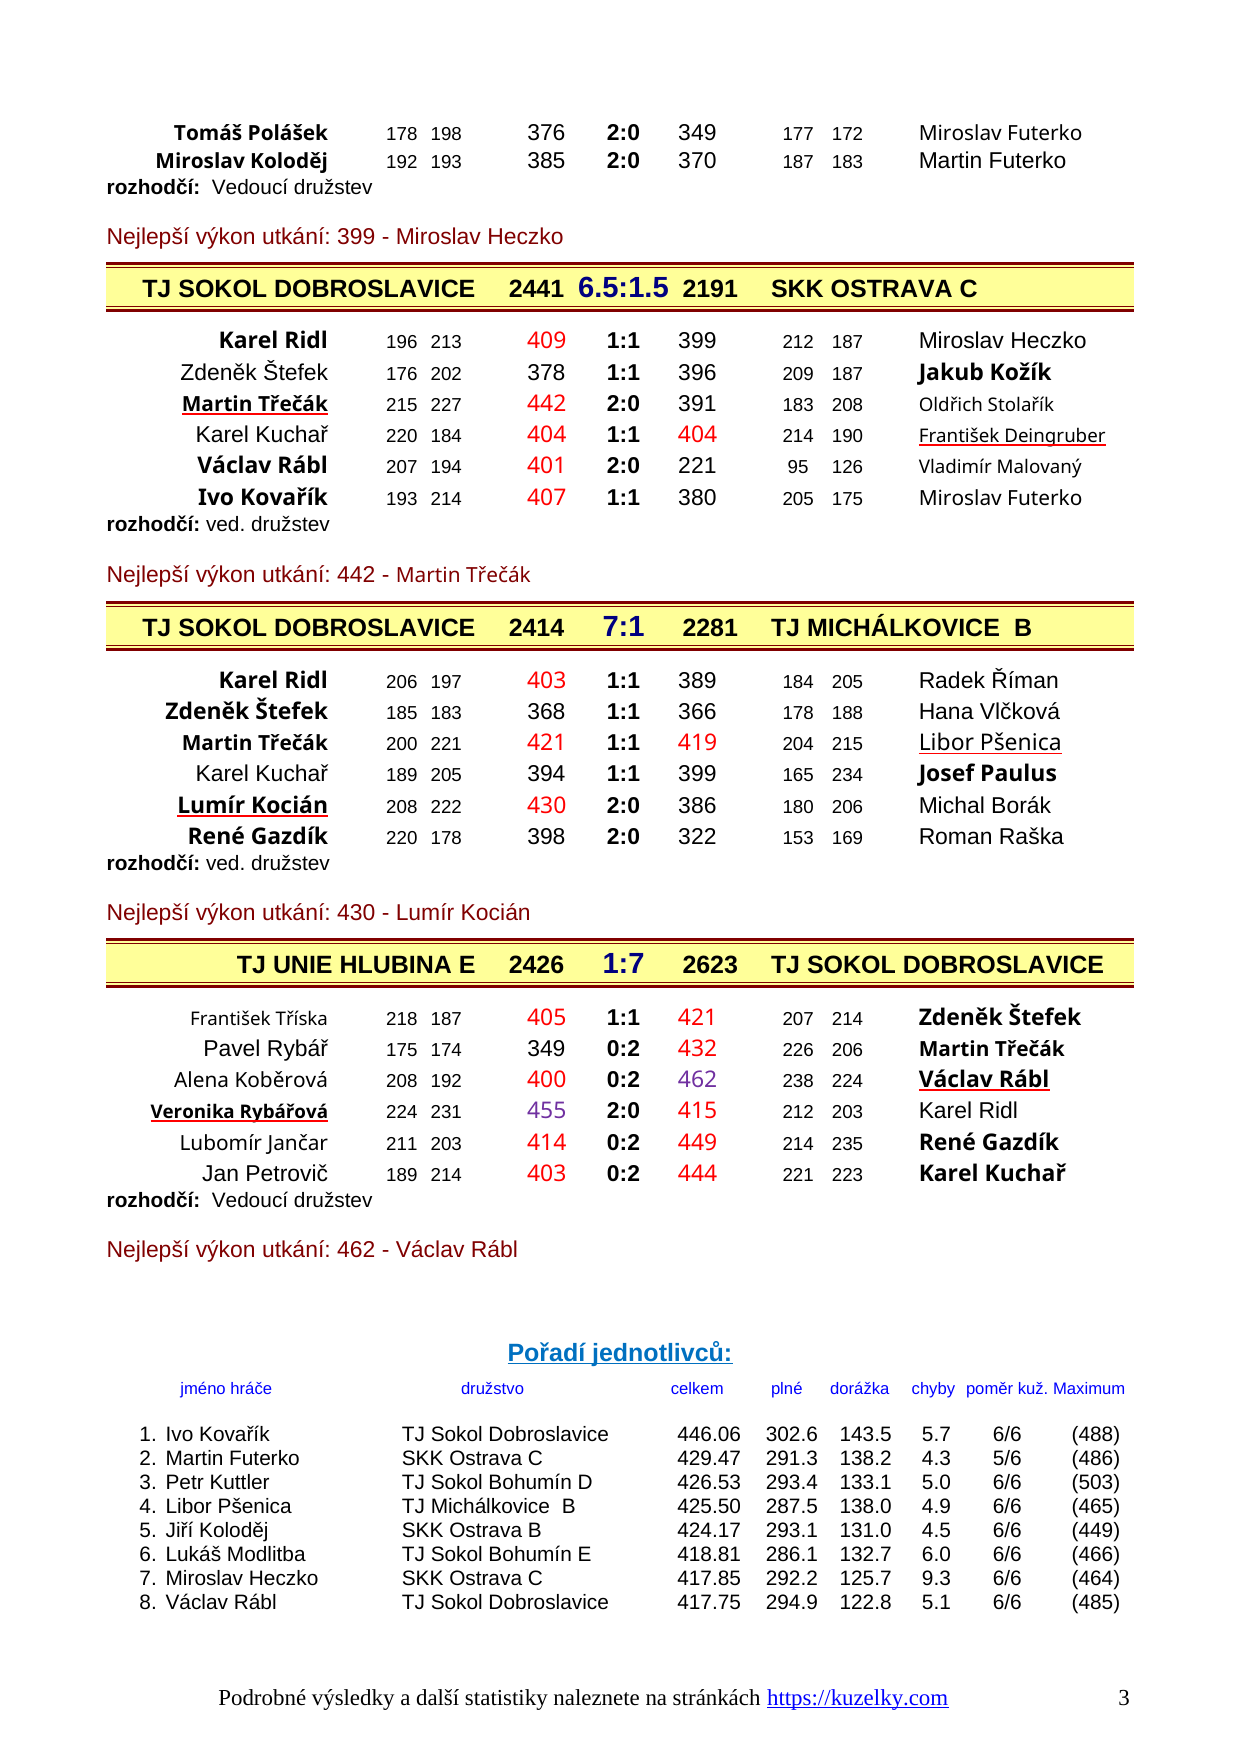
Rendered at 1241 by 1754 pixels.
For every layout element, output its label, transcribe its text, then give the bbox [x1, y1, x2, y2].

text Jan Petrovič 189 214 403 0:2 444 221 223 Karel Kuchař [106, 1157, 1134, 1188]
text Nejlepší výkon utkání: 442 - Martin Třečák [106, 560, 1134, 588]
text Pořadí jednotlivců: [94, 1338, 1145, 1366]
text rozhodčí: Vedoucí družstev [106, 1188, 1134, 1212]
text Karel Kuchař 220 184 404 1:1 404 214 190 František Deingruber [106, 418, 1134, 449]
text Martin Třečák 215 227 442 2:0 391 183 208 Oldřich Stolařík [106, 387, 1134, 418]
text 7. Miroslav Heczko SKK Ostrava C 417.85 292.2 125.7 9.3 6/6 (464) [106, 1566, 1134, 1590]
text TJ Sokol Dobroslavice 2414 7:1 2281 TJ Michálkovice B [106, 607, 1134, 645]
text rozhodčí: ved. družstev [106, 512, 1134, 536]
text Zdeněk Štefek 185 183 368 1:1 366 178 188 Hana Vlčková [106, 695, 1134, 726]
text rozhodčí: Vedoucí družstev [106, 175, 1134, 199]
text 1. Ivo Kovařík TJ Sokol Dobroslavice 446.06 302.6 143.5 5.7 6/6 (488) [106, 1422, 1134, 1446]
text František Tříska 218 187 405 1:1 421 207 214 Zdeněk Štefek [106, 1001, 1134, 1032]
text Karel Ridl 206 197 403 1:1 389 184 205 Radek Říman [106, 663, 1134, 695]
text Lumír Kocián 208 222 430 2:0 386 180 206 Michal Borák [106, 788, 1134, 820]
text Alena Koběrová 208 192 400 0:2 462 238 224 Václav Rábl [106, 1063, 1134, 1094]
text Lubomír Jančar 211 203 414 0:2 449 214 235 René Gazdík [106, 1126, 1134, 1157]
text Ivo Kovařík 193 214 407 1:1 380 205 175 Miroslav Futerko [106, 481, 1134, 512]
text Karel Kuchař 189 205 394 1:1 399 165 234 Josef Paulus [106, 757, 1134, 788]
text Miroslav Koloděj 192 193 385 2:0 370 187 183 Martin Futerko [106, 147, 1134, 175]
text 6. Lukáš Modlitba TJ Sokol Bohumín E 418.81 286.1 132.7 6.0 6/6 (466) [106, 1542, 1134, 1566]
text Zdeněk Štefek 176 202 378 1:1 396 209 187 Jakub Kožík [106, 356, 1134, 387]
text Tomáš Polášek 178 198 376 2:0 349 177 172 Miroslav Futerko [106, 118, 1134, 147]
text 5. Jiří Koloděj SKK Ostrava B 424.17 293.1 131.0 4.5 6/6 (449) [106, 1518, 1134, 1542]
text rozhodčí: ved. družstev [106, 851, 1134, 875]
text Václav Rábl 207 194 401 2:0 221 95 126 Vladimír Malovaný [106, 449, 1134, 481]
text jméno hráče družstvo celkem plné dorážka chyby poměr kuž. Maximum [106, 1379, 1134, 1398]
text Pavel Rybář 175 174 349 0:2 432 226 206 Martin Třečák [106, 1032, 1134, 1063]
text TJ Sokol Dobroslavice 2441 6.5:1.5 2191 SKK Ostrava C [106, 268, 1134, 306]
text TJ Unie Hlubina E 2426 1:7 2623 TJ Sokol Dobroslavice [106, 944, 1134, 982]
text 3. Petr Kuttler TJ Sokol Bohumín D 426.53 293.4 133.1 5.0 6/6 (503) [106, 1470, 1134, 1494]
text Nejlepší výkon utkání: 430 - Lumír Kocián [106, 899, 1134, 925]
text 2. Martin Futerko SKK Ostrava C 429.47 291.3 138.2 4.3 5/6 (486) [106, 1446, 1134, 1470]
text Veronika Rybářová 224 231 455 2:0 415 212 203 Karel Ridl [106, 1094, 1134, 1126]
text 8. Václav Rábl TJ Sokol Dobroslavice 417.75 294.9 122.8 5.1 6/6 (485) [106, 1590, 1134, 1614]
text René Gazdík 220 178 398 2:0 322 153 169 Roman Raška [106, 820, 1134, 851]
text Karel Ridl 196 213 409 1:1 399 212 187 Miroslav Heczko [106, 324, 1134, 356]
text 4. Libor Pšenica TJ Michálkovice B 425.50 287.5 138.0 4.9 6/6 (465) [106, 1494, 1134, 1518]
text Martin Třečák 200 221 421 1:1 419 204 215 Libor Pšenica [106, 726, 1134, 757]
text Nejlepší výkon utkání: 399 - Miroslav Heczko [106, 223, 1134, 249]
text Nejlepší výkon utkání: 462 - Václav Rábl [106, 1236, 1134, 1262]
